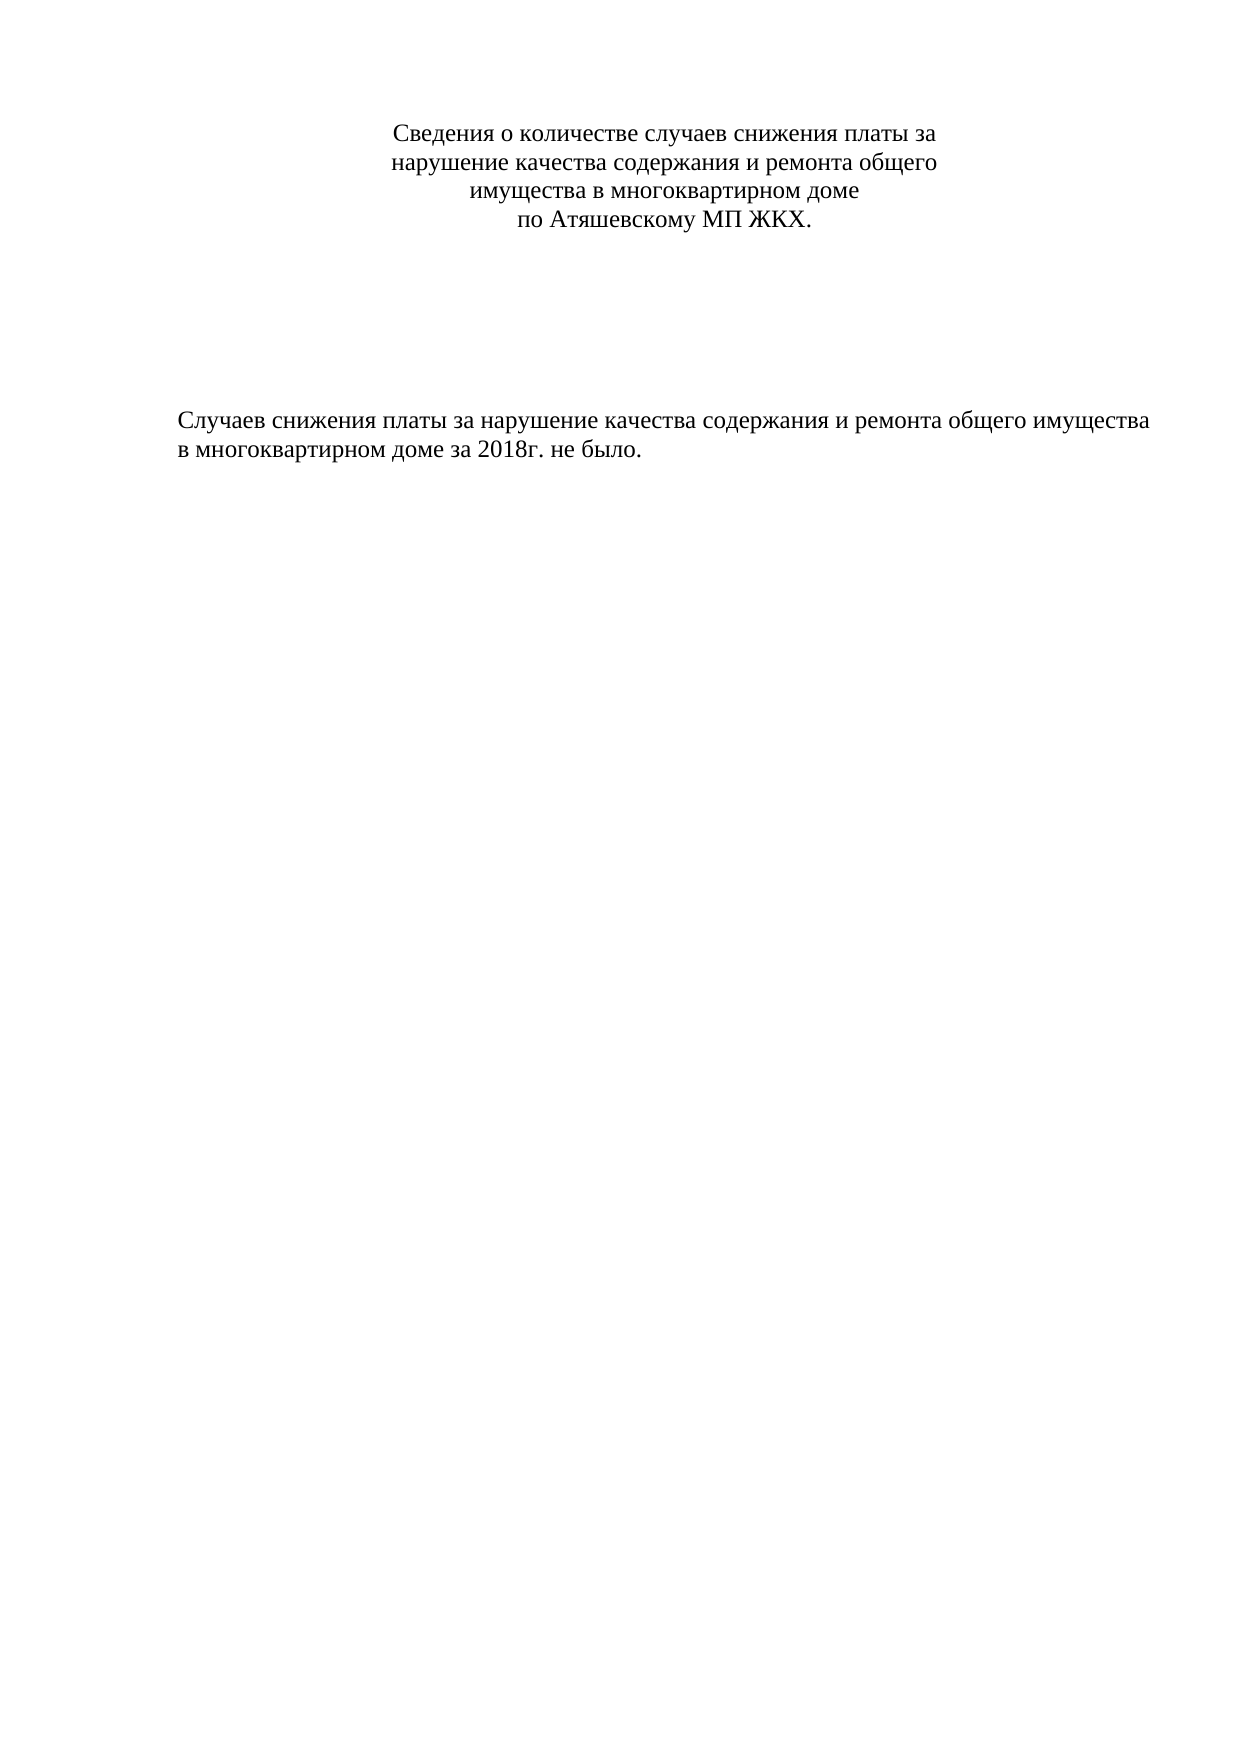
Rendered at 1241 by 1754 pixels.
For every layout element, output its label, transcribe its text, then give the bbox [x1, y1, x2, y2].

text нарушение качества содержания и ремонта общего [177, 147, 1152, 176]
text по Атяшевскому МП ЖКХ. [177, 204, 1152, 233]
text Случаев снижения платы за нарушение качества содержания и ремонта общего имущества в многоквартирном доме за 2018г. не было. [177, 406, 1152, 463]
text имущества в многоквартирном доме [177, 176, 1152, 204]
text Сведения о количестве случаев снижения платы за [177, 118, 1152, 147]
